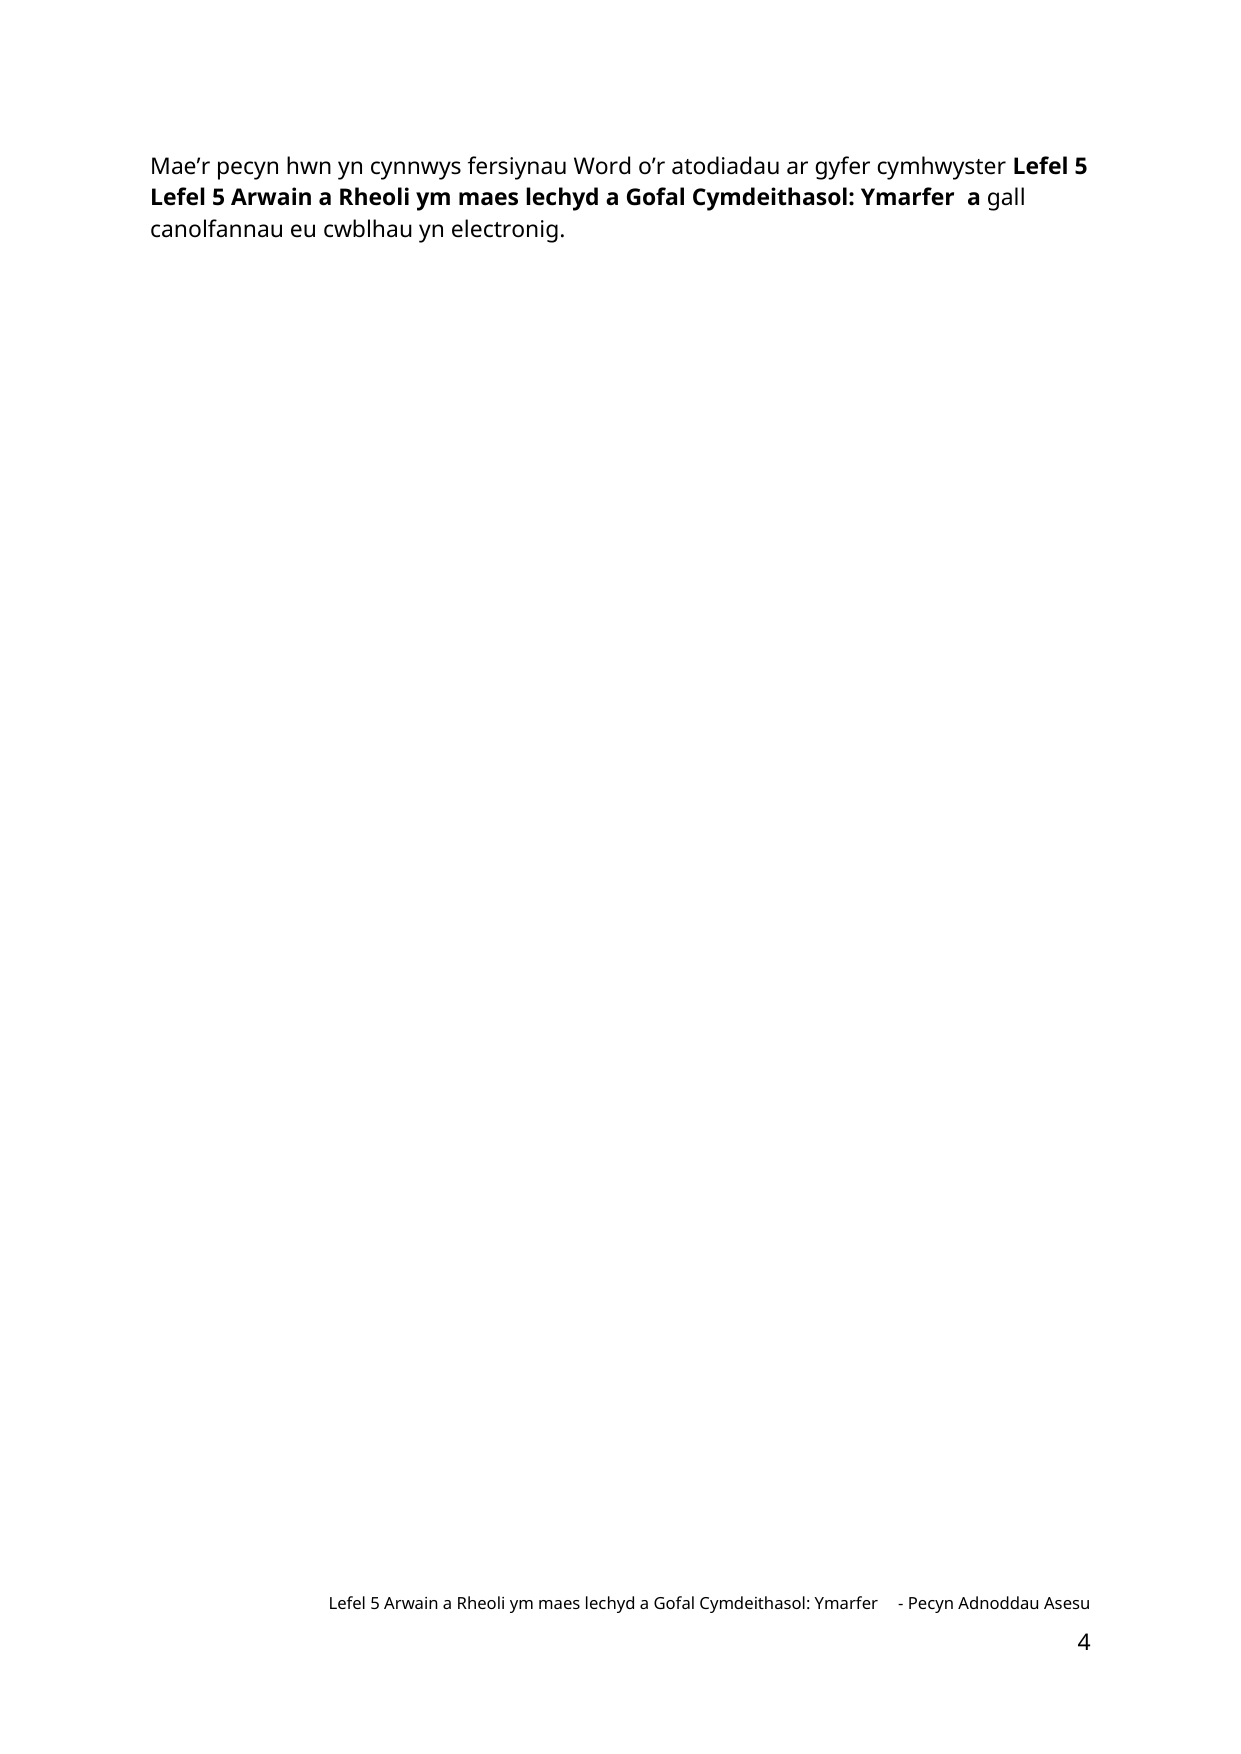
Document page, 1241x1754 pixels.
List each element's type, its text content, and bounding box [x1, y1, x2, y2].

text Mae’r pecyn hwn yn cynnwys fersiynau Word o’r atodiadau ar gyfer cymhwyster Lefel 5 Lefel 5 Arwain a Rheoli ym maes lechyd a Gofal Cymdeithasol: Ymarfer a gall canolfannau eu cwblhau yn electronig. [150, 150, 1090, 244]
